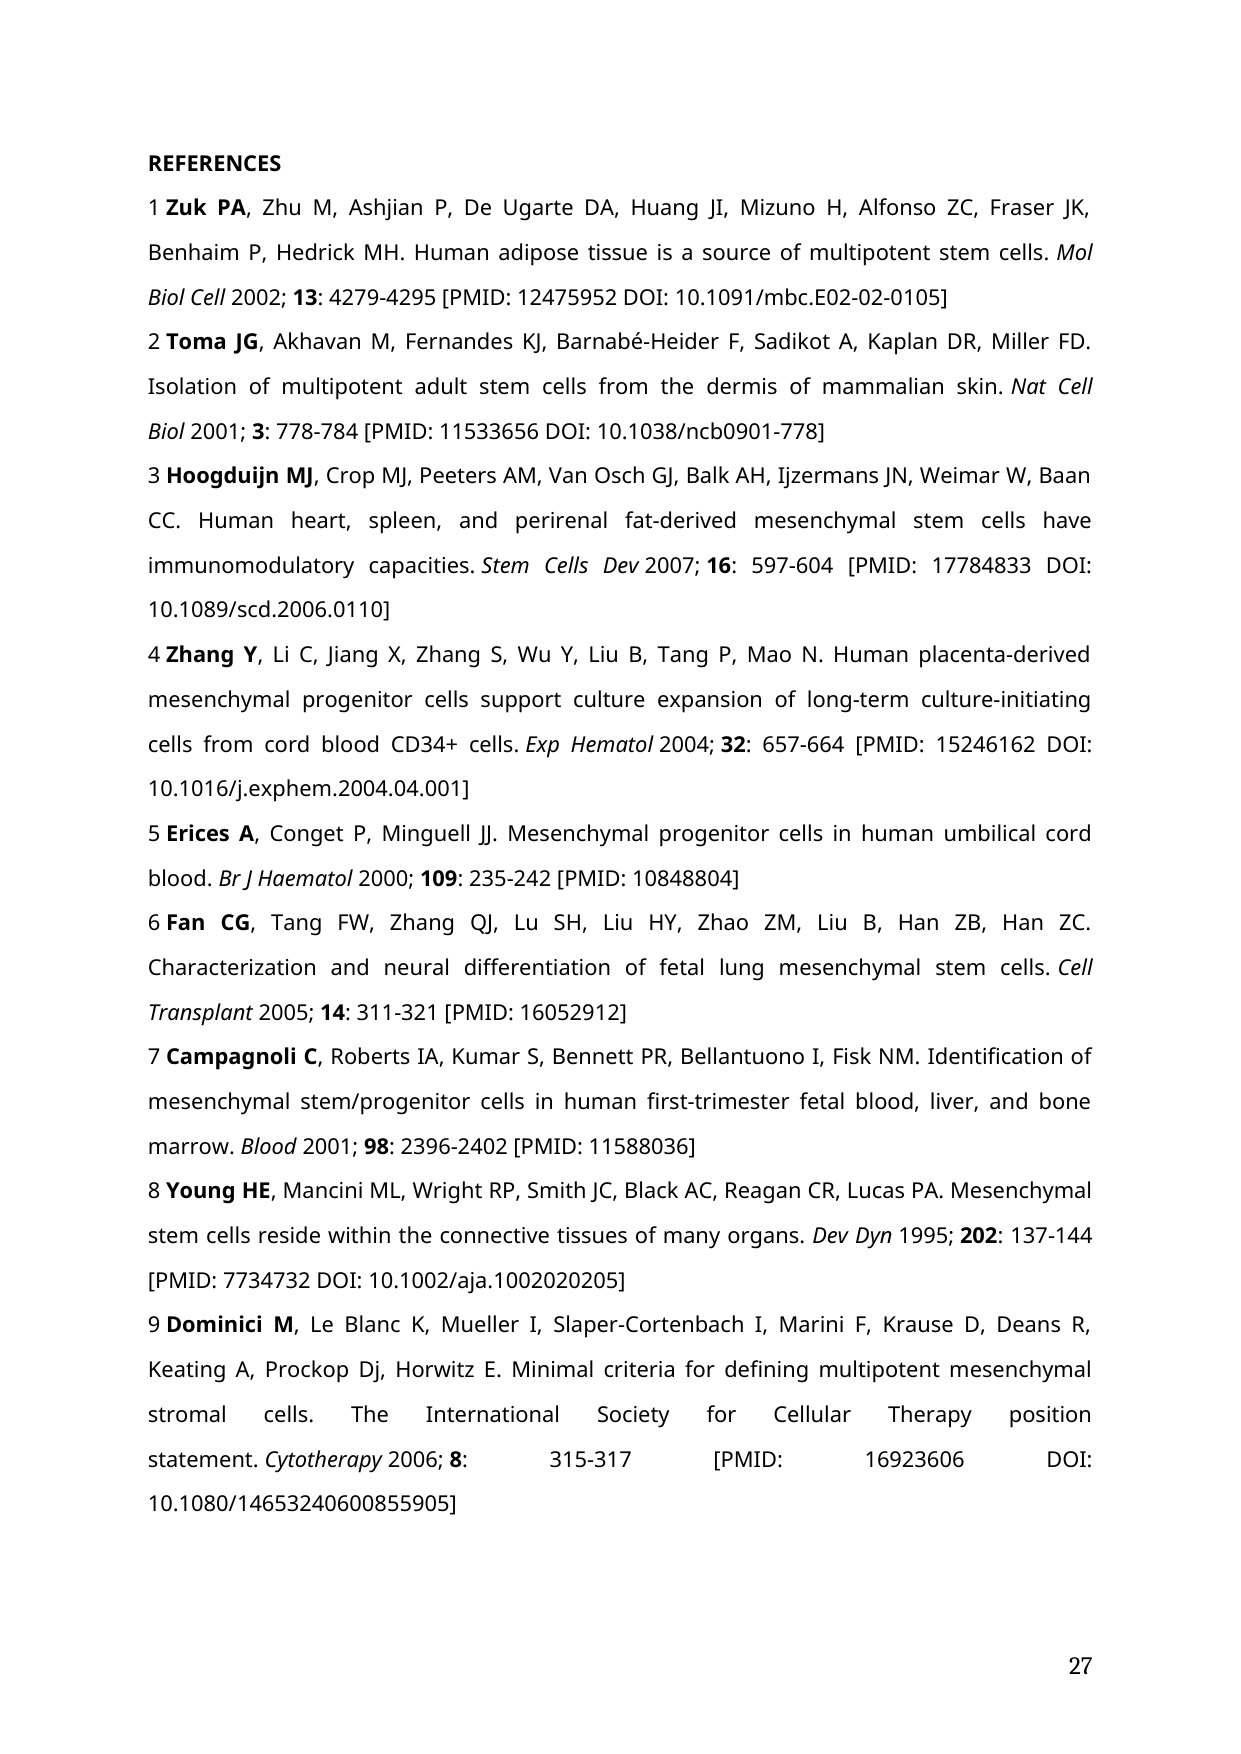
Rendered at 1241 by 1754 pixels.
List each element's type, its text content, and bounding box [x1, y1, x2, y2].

text 6 Fan CG, Tang FW, Zhang QJ, Lu SH, Liu HY, Zhao ZM, Liu B, Han ZB, Han ZC. Characterization and neural differentiation of fetal lung mesenchymal stem cells. Cell Transplant 2005; 14: 311-321 [PMID: 16052912] [148, 907, 1093, 1026]
text 7 Campagnoli C, Roberts IA, Kumar S, Bennett PR, Bellantuono I, Fisk NM. Identification of mesenchymal stem/progenitor cells in human first-trimester fetal blood, liver, and bone marrow. Blood 2001; 98: 2396-2402 [PMID: 11588036] [148, 1041, 1093, 1161]
text 9 Dominici M, Le Blanc K, Mueller I, Slaper-Cortenbach I, Marini F, Krause D, Deans R, Keating A, Prockop Dj, Horwitz E. Minimal criteria for defining multipotent mesenchymal stromal cells. The International Society for Cellular Therapy position statement. Cytotherapy 2006; 8: 315-317 [PMID: 16923606 DOI: 10.1080/14653240600855905] [148, 1309, 1093, 1518]
title REFERENCES [148, 148, 1093, 177]
text 8 Young HE, Mancini ML, Wright RP, Smith JC, Black AC, Reagan CR, Lucas PA. Mesenchymal stem cells reside within the connective tissues of many organs. Dev Dyn 1995; 202: 137-144 [PMID: 7734732 DOI: 10.1002/aja.1002020205] [148, 1175, 1093, 1294]
text 3 Hoogduijn MJ, Crop MJ, Peeters AM, Van Osch GJ, Balk AH, Ijzermans JN, Weimar W, Baan CC. Human heart, spleen, and perirenal fat-derived mesenchymal stem cells have immunomodulatory capacities. Stem Cells Dev 2007; 16: 597-604 [PMID: 17784833 DOI: 10.1089/scd.2006.0110] [148, 460, 1093, 624]
text 5 Erices A, Conget P, Minguell JJ. Mesenchymal progenitor cells in human umbilical cord blood. Br J Haematol 2000; 109: 235-242 [PMID: 10848804] [148, 818, 1093, 892]
text 1 Zuk PA, Zhu M, Ashjian P, De Ugarte DA, Huang JI, Mizuno H, Alfonso ZC, Fraser JK, Benhaim P, Hedrick MH. Human adipose tissue is a source of multipotent stem cells. Mol Biol Cell 2002; 13: 4279-4295 [PMID: 12475952 DOI: 10.1091/mbc.E02-02-0105] [148, 192, 1093, 311]
text 4 Zhang Y, Li C, Jiang X, Zhang S, Wu Y, Liu B, Tang P, Mao N. Human placenta-derived mesenchymal progenitor cells support culture expansion of long-term culture-initiating cells from cord blood CD34+ cells. Exp Hematol 2004; 32: 657-664 [PMID: 15246162 DOI: 10.1016/j.exphem.2004.04.001] [148, 639, 1093, 803]
text 2 Toma JG, Akhavan M, Fernandes KJ, Barnabé-Heider F, Sadikot A, Kaplan DR, Miller FD. Isolation of multipotent adult stem cells from the dermis of mammalian skin. Nat Cell Biol 2001; 3: 778-784 [PMID: 11533656 DOI: 10.1038/ncb0901-778] [148, 326, 1093, 446]
